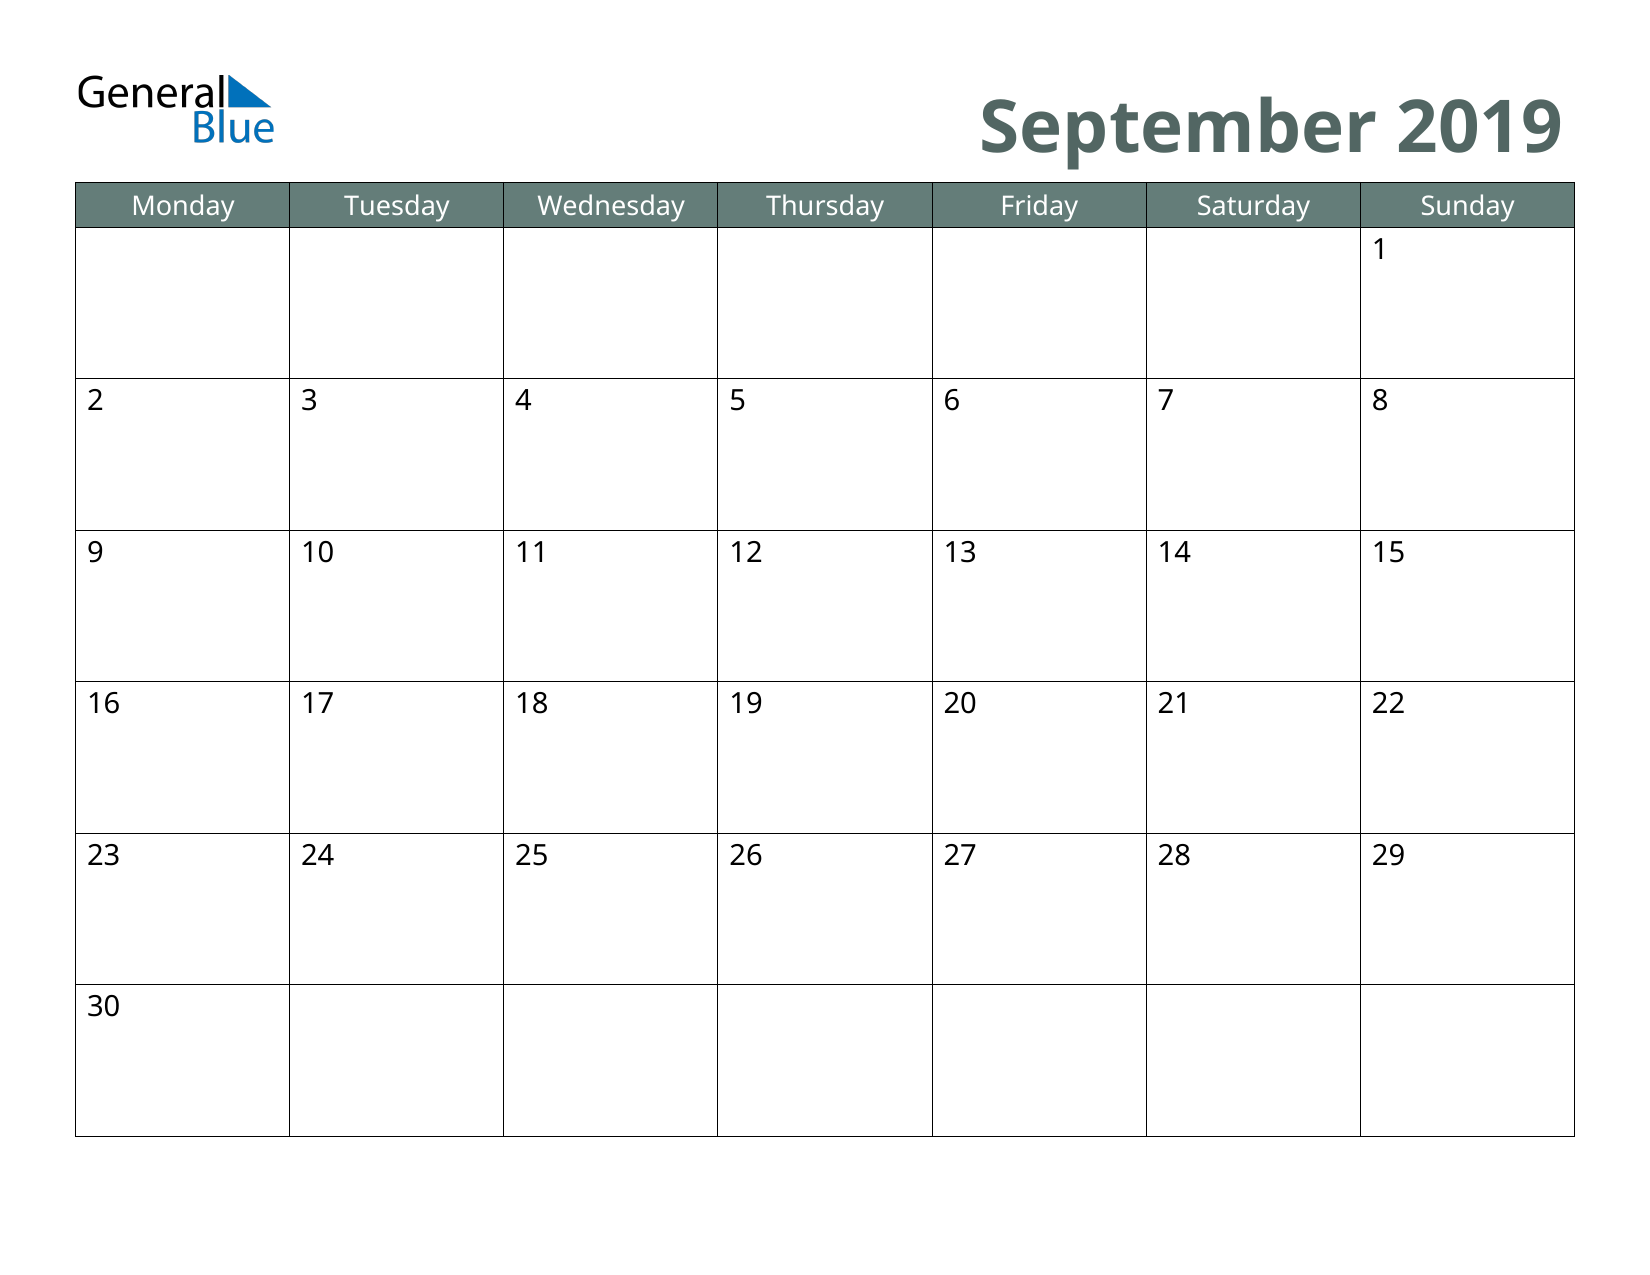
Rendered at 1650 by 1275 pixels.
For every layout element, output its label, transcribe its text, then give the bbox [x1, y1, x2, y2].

table_cell 19 [718, 682, 932, 719]
table_cell [1147, 1022, 1360, 1136]
table_cell [718, 719, 932, 833]
table_cell 21 [1147, 682, 1360, 719]
table_cell 7 [1147, 379, 1360, 416]
table_cell 13 [933, 531, 1146, 567]
table_cell [933, 1022, 1146, 1136]
table_cell 10 [290, 531, 503, 567]
table_cell [76, 567, 289, 681]
table_cell [1361, 985, 1574, 1022]
table_cell [718, 416, 932, 530]
table_cell [290, 1022, 503, 1136]
table_cell 28 [1147, 834, 1360, 870]
table_cell [1147, 567, 1360, 681]
table_cell [933, 416, 1146, 530]
table_cell [76, 870, 289, 984]
table_cell [290, 567, 503, 681]
table_cell [718, 228, 932, 264]
table_cell 27 [933, 834, 1146, 870]
table_cell [76, 264, 289, 378]
table_cell [933, 719, 1146, 833]
table_cell [290, 416, 503, 530]
table_cell [933, 228, 1146, 264]
table_cell [504, 985, 717, 1022]
table_cell 1 [1361, 228, 1574, 264]
table_cell 3 [290, 379, 503, 416]
table_cell 20 [933, 682, 1146, 719]
table_cell 26 [718, 834, 932, 870]
table_cell 29 [1361, 834, 1574, 870]
table_cell 25 [504, 834, 717, 870]
table_cell 30 [76, 985, 289, 1022]
table_cell Saturday [1147, 183, 1360, 227]
table_cell [933, 870, 1146, 984]
table_cell 9 [76, 531, 289, 567]
table_cell Thursday [718, 183, 932, 227]
table_cell [1361, 1022, 1574, 1136]
table_cell [718, 264, 932, 378]
table_cell 5 [718, 379, 932, 416]
table_cell [504, 416, 717, 530]
picture [78, 75, 274, 143]
table_cell 15 [1361, 531, 1574, 567]
table_cell [1147, 264, 1360, 378]
table_cell Monday [76, 183, 289, 227]
table_cell [1147, 870, 1360, 984]
table_cell [504, 264, 717, 378]
table_cell [933, 264, 1146, 378]
table_cell Wednesday [504, 183, 717, 227]
table_cell [718, 1022, 932, 1136]
table_cell [76, 416, 289, 530]
table_cell 18 [504, 682, 717, 719]
table_cell 24 [290, 834, 503, 870]
table_cell [1147, 416, 1360, 530]
table_cell [1147, 719, 1360, 833]
table_cell 8 [1361, 379, 1574, 416]
table_cell 22 [1361, 682, 1574, 719]
table_cell [1361, 567, 1574, 681]
table_cell 6 [933, 379, 1146, 416]
table_cell [933, 567, 1146, 681]
table_cell 11 [504, 531, 717, 567]
table_cell [290, 264, 503, 378]
table_header [76, 75, 503, 182]
table_cell [290, 985, 503, 1022]
table_cell [504, 567, 717, 681]
table_cell [504, 228, 717, 264]
table_cell [933, 985, 1146, 1022]
table_cell 17 [290, 682, 503, 719]
table_cell 12 [718, 531, 932, 567]
table_cell Friday [933, 183, 1146, 227]
table_cell [1147, 228, 1360, 264]
table_cell [1361, 870, 1574, 984]
table_cell [1361, 719, 1574, 833]
table_cell [504, 719, 717, 833]
table_cell [1361, 416, 1574, 530]
table_cell [76, 228, 289, 264]
table_cell [290, 719, 503, 833]
table_cell [1147, 985, 1360, 1022]
table_cell [504, 870, 717, 984]
table_cell 16 [76, 682, 289, 719]
table_cell [290, 870, 503, 984]
table_cell [1361, 264, 1574, 378]
table_cell [76, 1022, 289, 1136]
table_cell [76, 719, 289, 833]
table_cell [504, 1022, 717, 1136]
table_cell 23 [76, 834, 289, 870]
table_cell Tuesday [290, 183, 503, 227]
table_cell [718, 870, 932, 984]
table_cell Sunday [1361, 183, 1574, 227]
table_cell [718, 567, 932, 681]
table_cell 2 [76, 379, 289, 416]
table_cell [290, 228, 503, 264]
table_cell 14 [1147, 531, 1360, 567]
table_cell [718, 985, 932, 1022]
table_header September 2019 [504, 75, 1574, 182]
table_cell 4 [504, 379, 717, 416]
